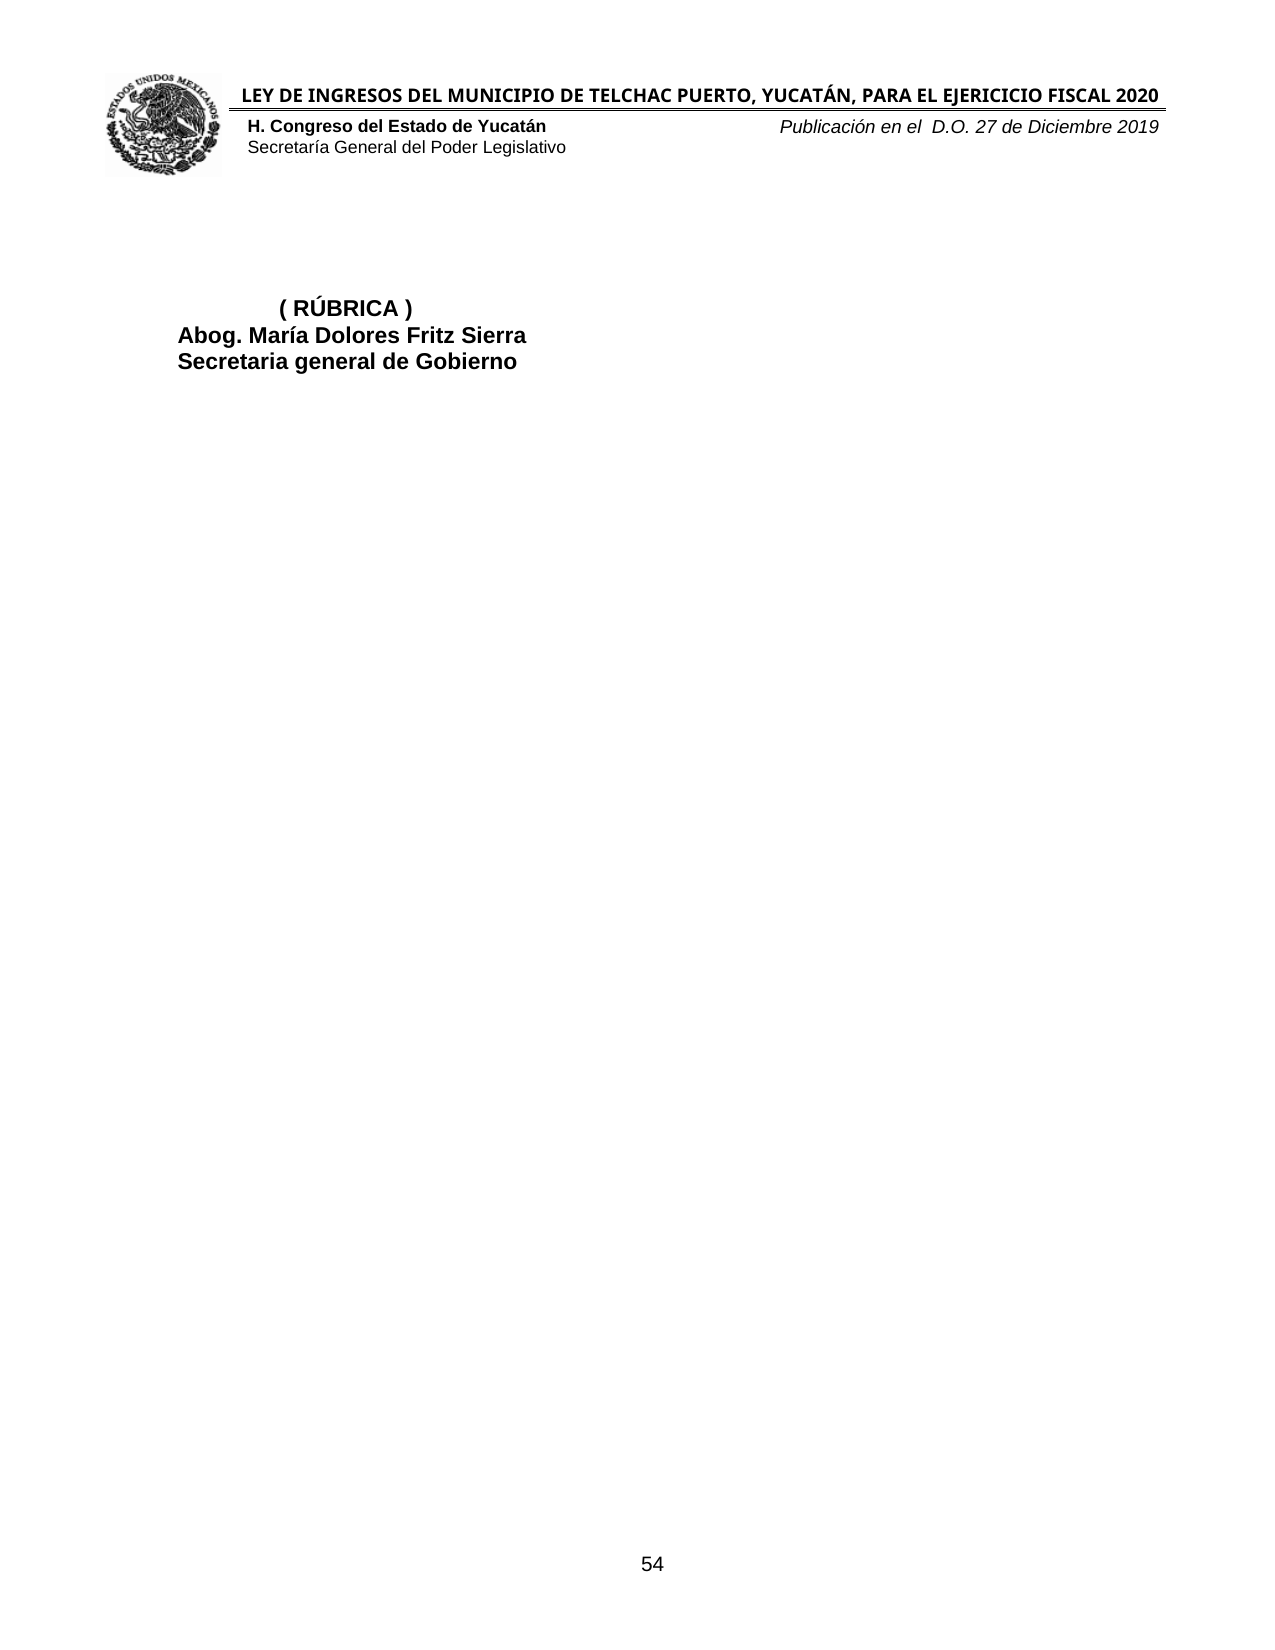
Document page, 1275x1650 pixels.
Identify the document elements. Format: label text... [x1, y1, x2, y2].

text Abog. María Dolores Fritz Sierra [177, 322, 1127, 348]
text ( RÚBRICA ) [177, 295, 1127, 322]
text Secretaria general de Gobierno [177, 348, 1127, 374]
